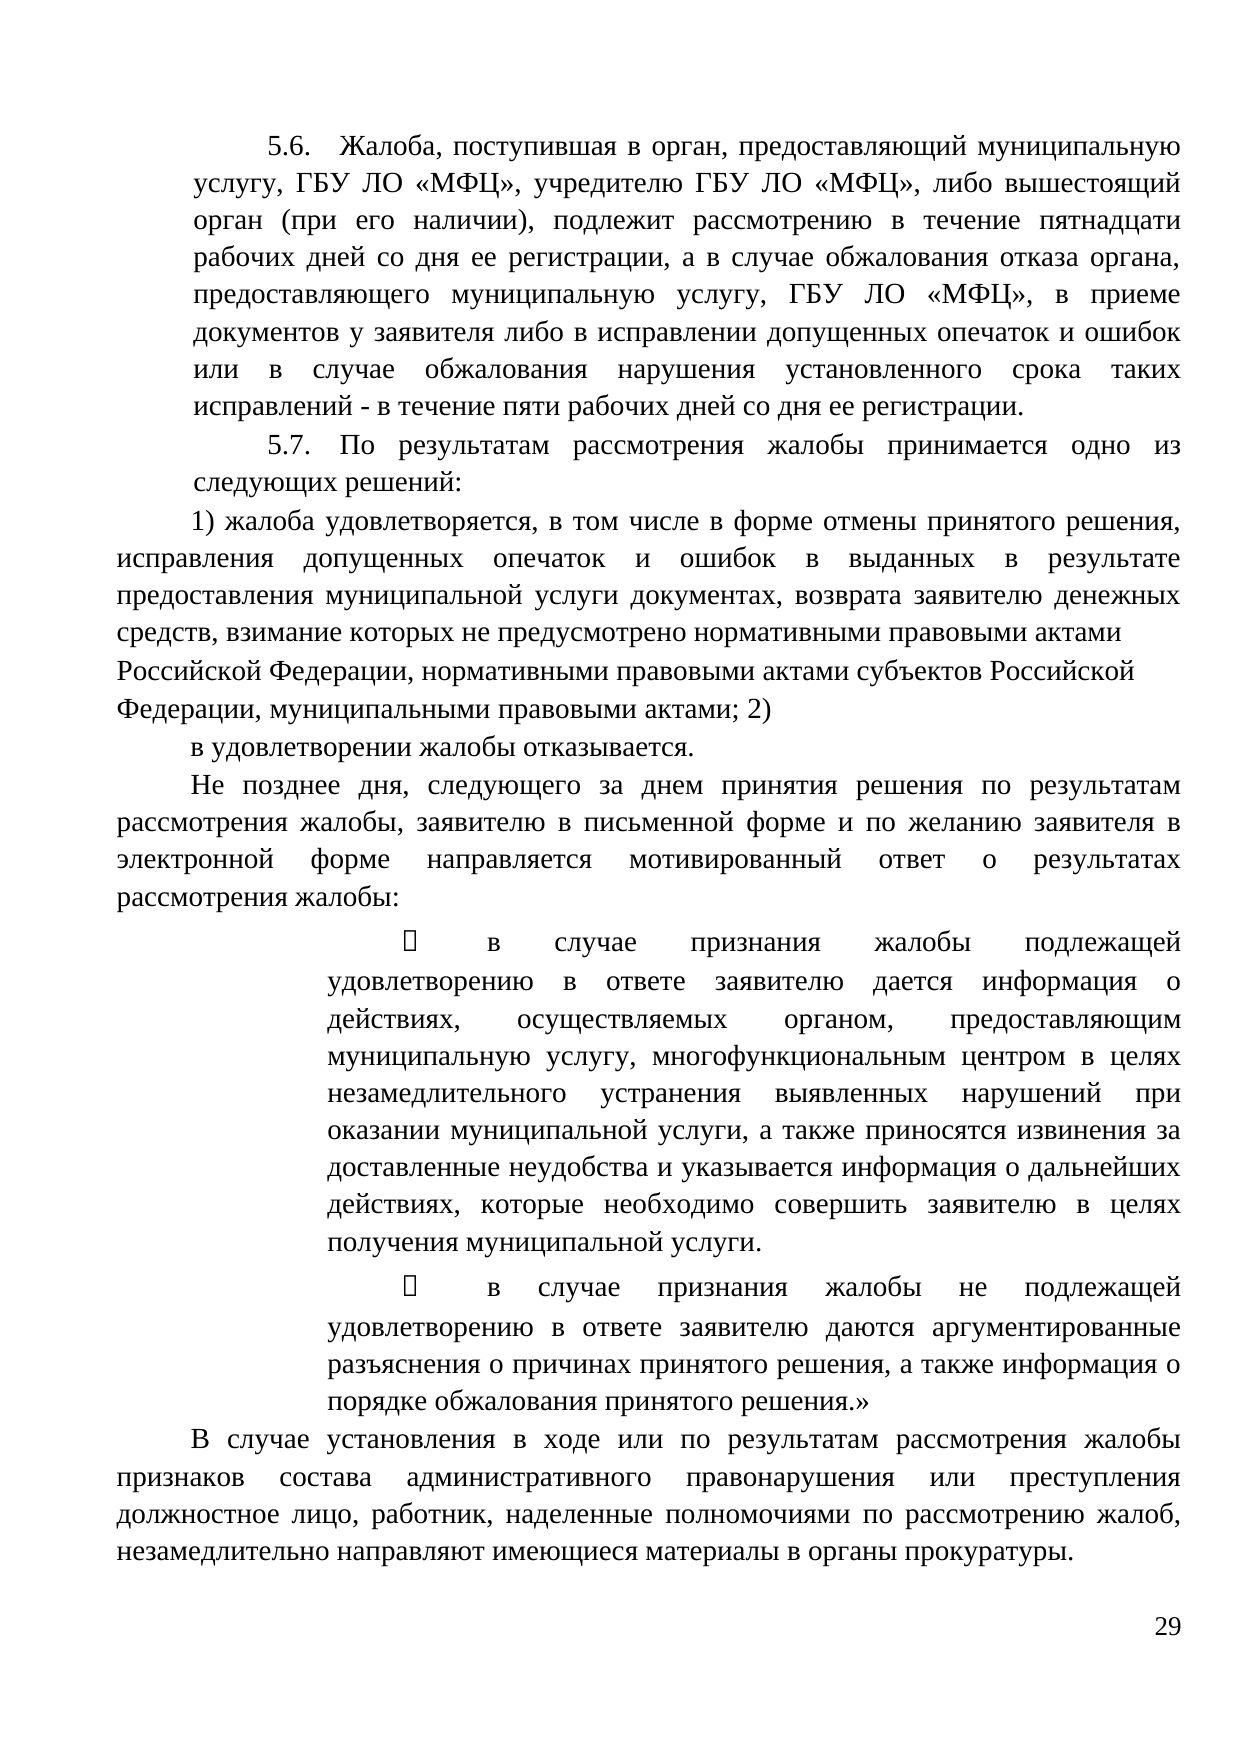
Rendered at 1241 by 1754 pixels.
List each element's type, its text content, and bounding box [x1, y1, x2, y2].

list Жалоба, поступившая в орган, предоставляющий муниципальную услугу, ГБУ ЛО «МФЦ», учредителю ГБУ ЛО «МФЦ», либо вышестоящий орган (при его наличии), подлежит рассмотрению в течение пятнадцати рабочих дней со дня ее регистрации, а в случае обжалования отказа органа, предоставляющего муниципальную услугу, ГБУ ЛО «МФЦ», в приеме документов у заявителя либо в исправлении допущенных опечаток и ошибок или в случае обжалования нарушения установленного срока таких исправлений - в течение пяти рабочих дней со дня ее регистрации. [193, 128, 1182, 422]
list в случае признания жалобы не подлежащей удовлетворению в ответе заявителю даются аргументированные разъяснения о причинах принятого решения, а также информация о порядке обжалования принятого решения.» [327, 1265, 1182, 1417]
list в случае признания жалобы подлежащей удовлетворению в ответе заявителю дается информация о действиях, осуществляемых органом, предоставляющим муниципальную услугу, многофункциональным центром в целях незамедлительного устранения выявленных нарушений при оказании муниципальной услуги, а также приносятся извинения за доставленные неудобства и указывается информация о дальнейших действиях, которые необходимо совершить заявителю в целях получения муниципальной услуги. [327, 920, 1182, 1257]
text Федерации, муниципальными правовыми актами; 2) в удовлетворении жалобы отказывается. [116, 691, 772, 762]
text Российской Федерации, нормативными правовыми актами субъектов Российской [116, 653, 1182, 686]
text Не позднее дня, следующего за днем принятия решения по результатам рассмотрения жалобы, заявителю в письменной форме и по желанию заявителя в электронной форме направляется мотивированный ответ о результатах рассмотрения жалобы: [116, 767, 1182, 912]
text 1) жалоба удовлетворяется, в том числе в форме отмены принятого решения, исправления допущенных опечаток и ошибок в выданных в результате предоставления муниципальной услуги документах, возврата заявителю денежных средств, взимание которых не предусмотрено нормативными правовыми актами [116, 503, 1182, 648]
text В случае установления в ходе или по результатам рассмотрения жалобы признаков состава административного правонарушения или преступления должностное лицо, работник, наделенные полномочиями по рассмотрению жалоб, незамедлительно направляют имеющиеся материалы в органы прокуратуры. [116, 1422, 1182, 1567]
list По результатам рассмотрения жалобы принимается одно из следующих решений: [193, 427, 1182, 497]
